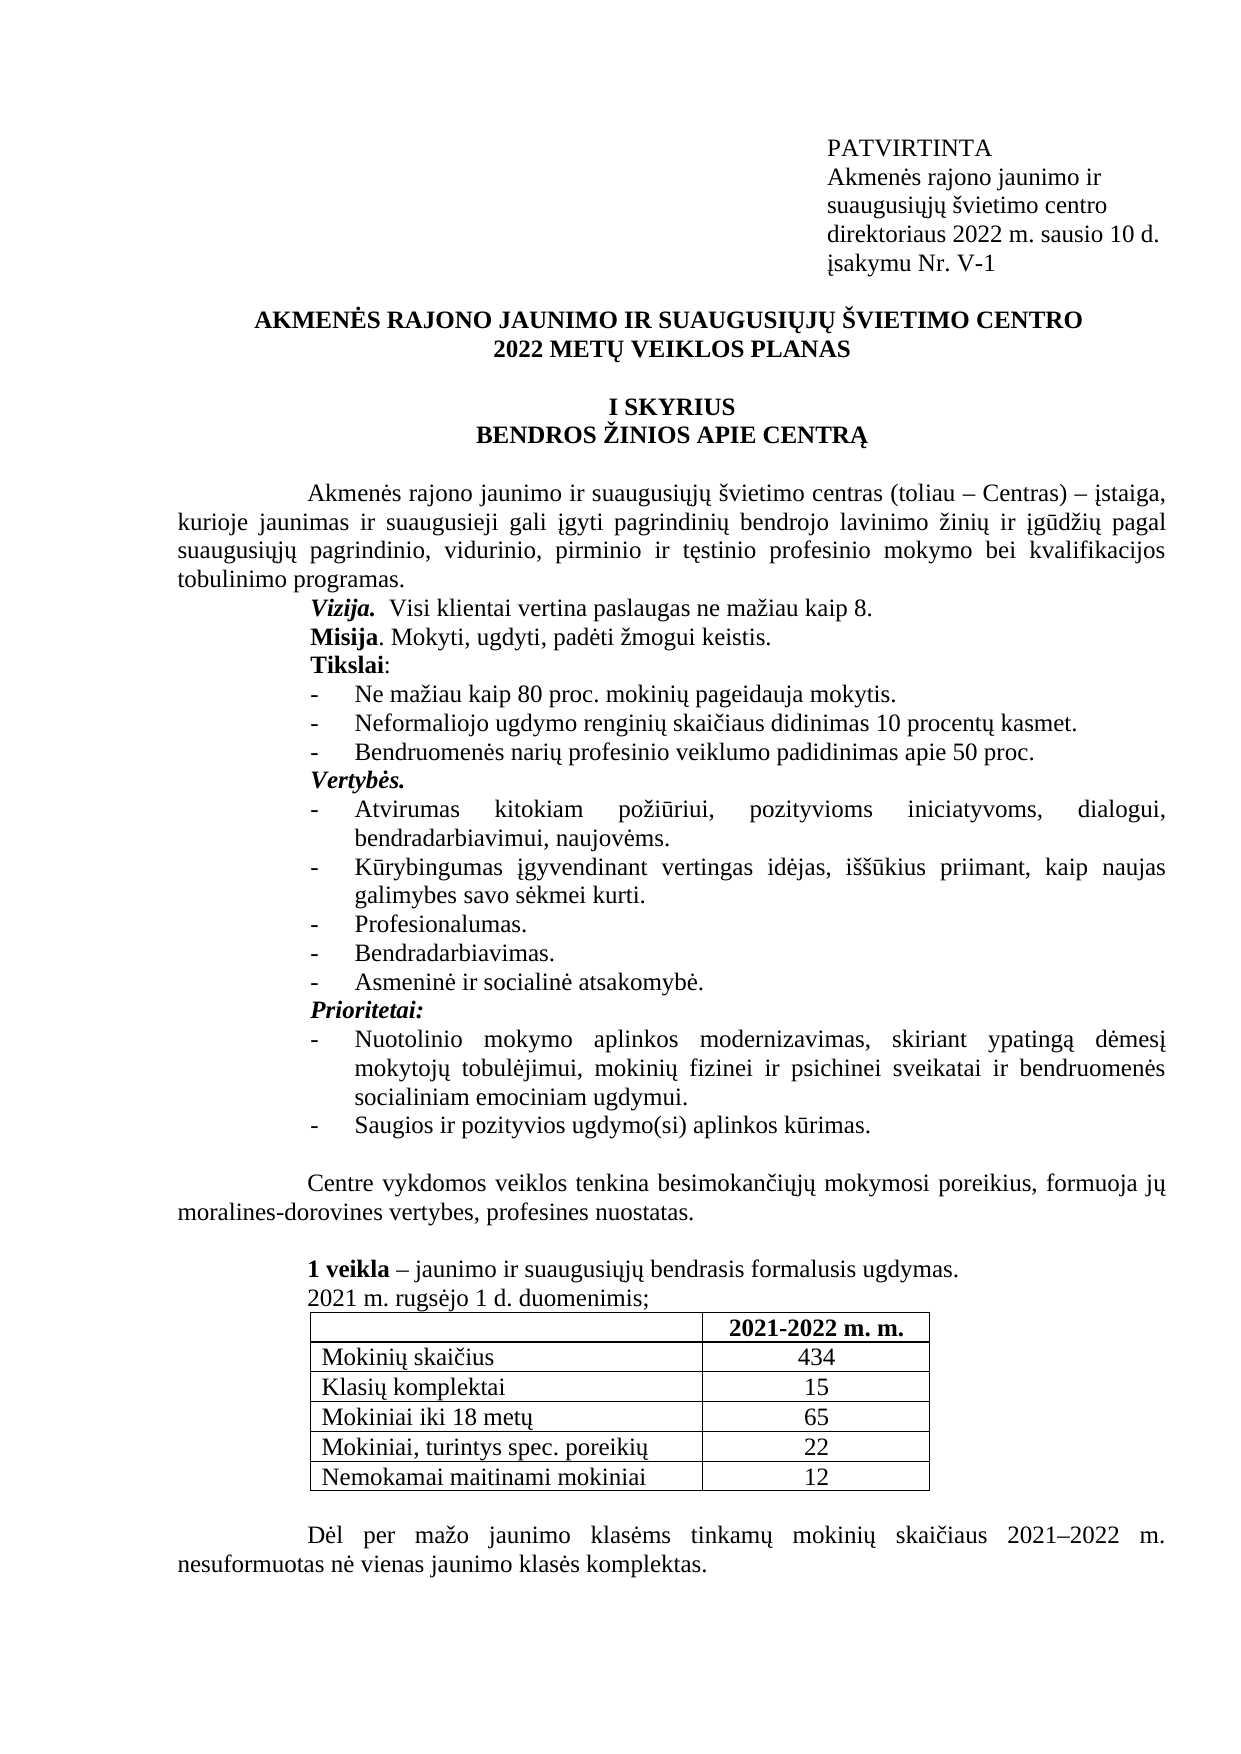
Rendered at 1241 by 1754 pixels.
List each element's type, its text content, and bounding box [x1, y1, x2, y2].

list Bendradarbiavimas. [310, 938, 1167, 967]
text Akmenės rajono jaunimo ir suaugusiųjų švietimo centro direktoriaus 2022 m. sausio 10 d. įsakymu Nr. V-1 [827, 162, 1167, 277]
list Neformaliojo ugdymo renginių skaičiaus didinimas 10 procentų kasmet. [310, 708, 1167, 737]
text AKMENĖS RAJONO JAUNIMO IR SUAUGUSIŲJŲ ŠVIETIMO CENTRO 2022 METŲ VEIKLOS PLANAS [177, 305, 1167, 363]
list Profesionalumas. [310, 909, 1167, 938]
text Prioritetai: [177, 995, 1167, 1024]
table_cell Mokiniai, turintys spec. poreikių [311, 1432, 702, 1461]
table_cell Mokiniai iki 18 metų [311, 1402, 702, 1431]
list Nuotolinio mokymo aplinkos modernizavimas, skiriant ypatingą dėmesį mokytojų tobulėjimui, mokinių fizinei ir psichinei sveikatai ir bendruomenės socialiniam emociniam ugdymui. [310, 1024, 1167, 1110]
text Misija. Mokyti, ugdyti, padėti žmogui keistis. [177, 622, 1167, 650]
list Asmeninė ir socialinė atsakomybė. [310, 967, 1167, 995]
text Vertybės. [177, 765, 1167, 794]
table_cell 65 [703, 1402, 929, 1431]
text BENDROS ŽINIOS APIE CENTRĄ [177, 420, 1167, 449]
text PATVIRTINTA [827, 133, 1167, 162]
list Atvirumas kitokiam požiūriui, pozityvioms iniciatyvoms, dialogui, bendradarbiavimui, naujovėms. [310, 794, 1167, 852]
table_cell 12 [703, 1462, 929, 1490]
table_cell Nemokamai maitinami mokiniai [311, 1462, 702, 1490]
list Bendruomenės narių profesinio veiklumo padidinimas apie 50 proc. [310, 737, 1167, 765]
table_header [311, 1313, 702, 1341]
text 1 veikla – jaunimo ir suaugusiųjų bendrasis formalusis ugdymas. [177, 1254, 1167, 1283]
table_cell 434 [703, 1343, 929, 1371]
text I SKYRIUS [177, 392, 1167, 420]
list Saugios ir pozityvios ugdymo(si) aplinkos kūrimas. [310, 1110, 1167, 1139]
text Tikslai: [177, 650, 1167, 679]
table_cell 22 [703, 1432, 929, 1461]
table_header 2021-2022 m. m. [703, 1313, 929, 1341]
text Centre vykdomos veiklos tenkina besimokančiųjų mokymosi poreikius, formuoja jų moralines-dorovines vertybes, profesines nuostatas. [177, 1168, 1167, 1225]
text 2021 m. rugsėjo 1 d. duomenimis; [177, 1283, 1167, 1312]
table_cell Klasių komplektai [311, 1372, 702, 1401]
table_cell Mokinių skaičius [311, 1343, 702, 1371]
text Vizija. Visi klientai vertina paslaugas ne mažiau kaip 8. [177, 593, 1167, 622]
text Akmenės rajono jaunimo ir suaugusiųjų švietimo centras (toliau – Centras) – įstaiga, kurioje jaunimas ir suaugusieji gali įgyti pagrindinių bendrojo lavinimo žinių ir įgūdžių pagal suaugusiųjų pagrindinio, vidurinio, pirminio ir tęstinio profesinio mokymo bei kvalifikacijos tobulinimo programas. [177, 478, 1167, 593]
list Ne mažiau kaip 80 proc. mokinių pageidauja mokytis. [310, 679, 1167, 708]
list Kūrybingumas įgyvendinant vertingas idėjas, iššūkius priimant, kaip naujas galimybes savo sėkmei kurti. [310, 852, 1167, 909]
text Dėl per mažo jaunimo klasėms tinkamų mokinių skaičiaus 2021–2022 m. nesuformuotas nė vienas jaunimo klasės komplektas. [177, 1520, 1167, 1578]
table_cell 15 [703, 1372, 929, 1401]
